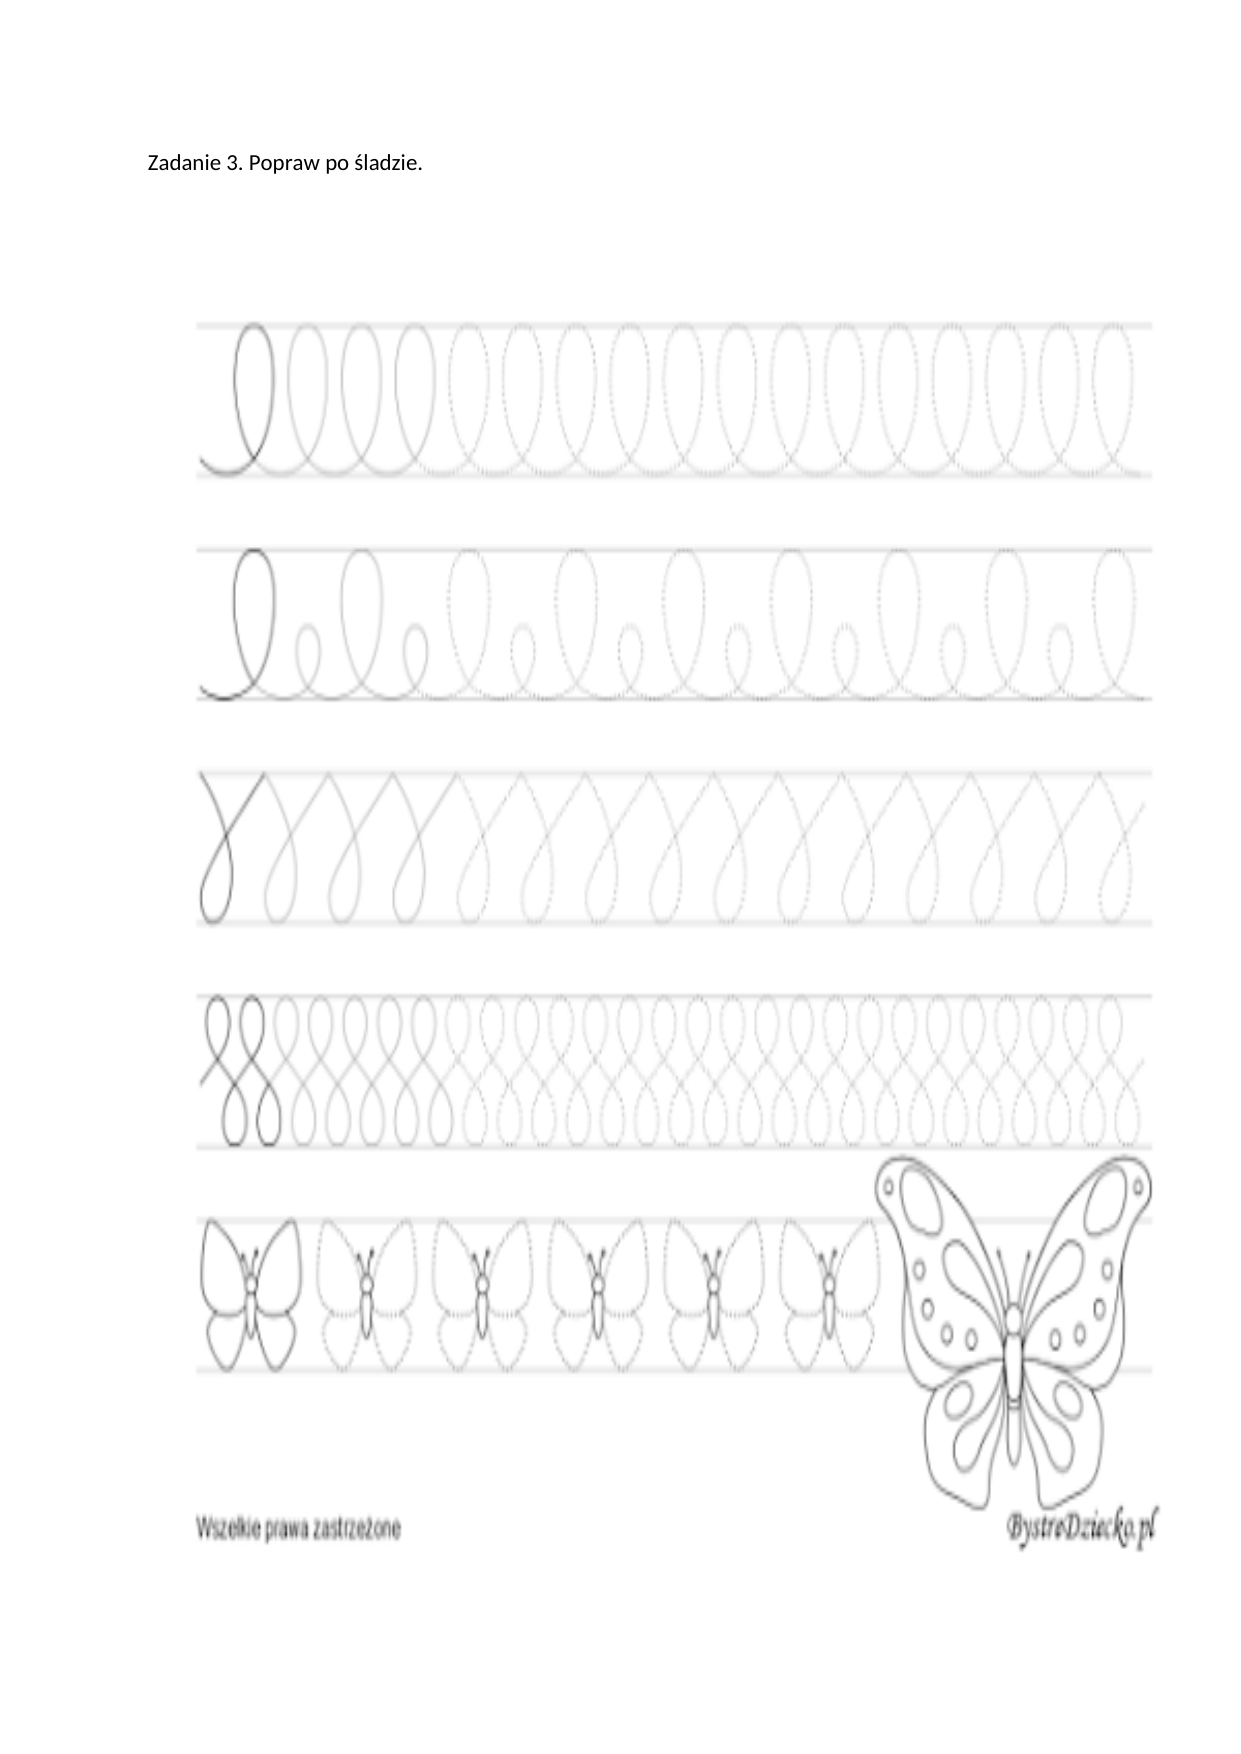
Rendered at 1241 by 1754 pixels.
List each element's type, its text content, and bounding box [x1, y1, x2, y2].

picture [147, 253, 1206, 1597]
text Zadanie 3. Popraw po śladzie. [148, 148, 1093, 176]
